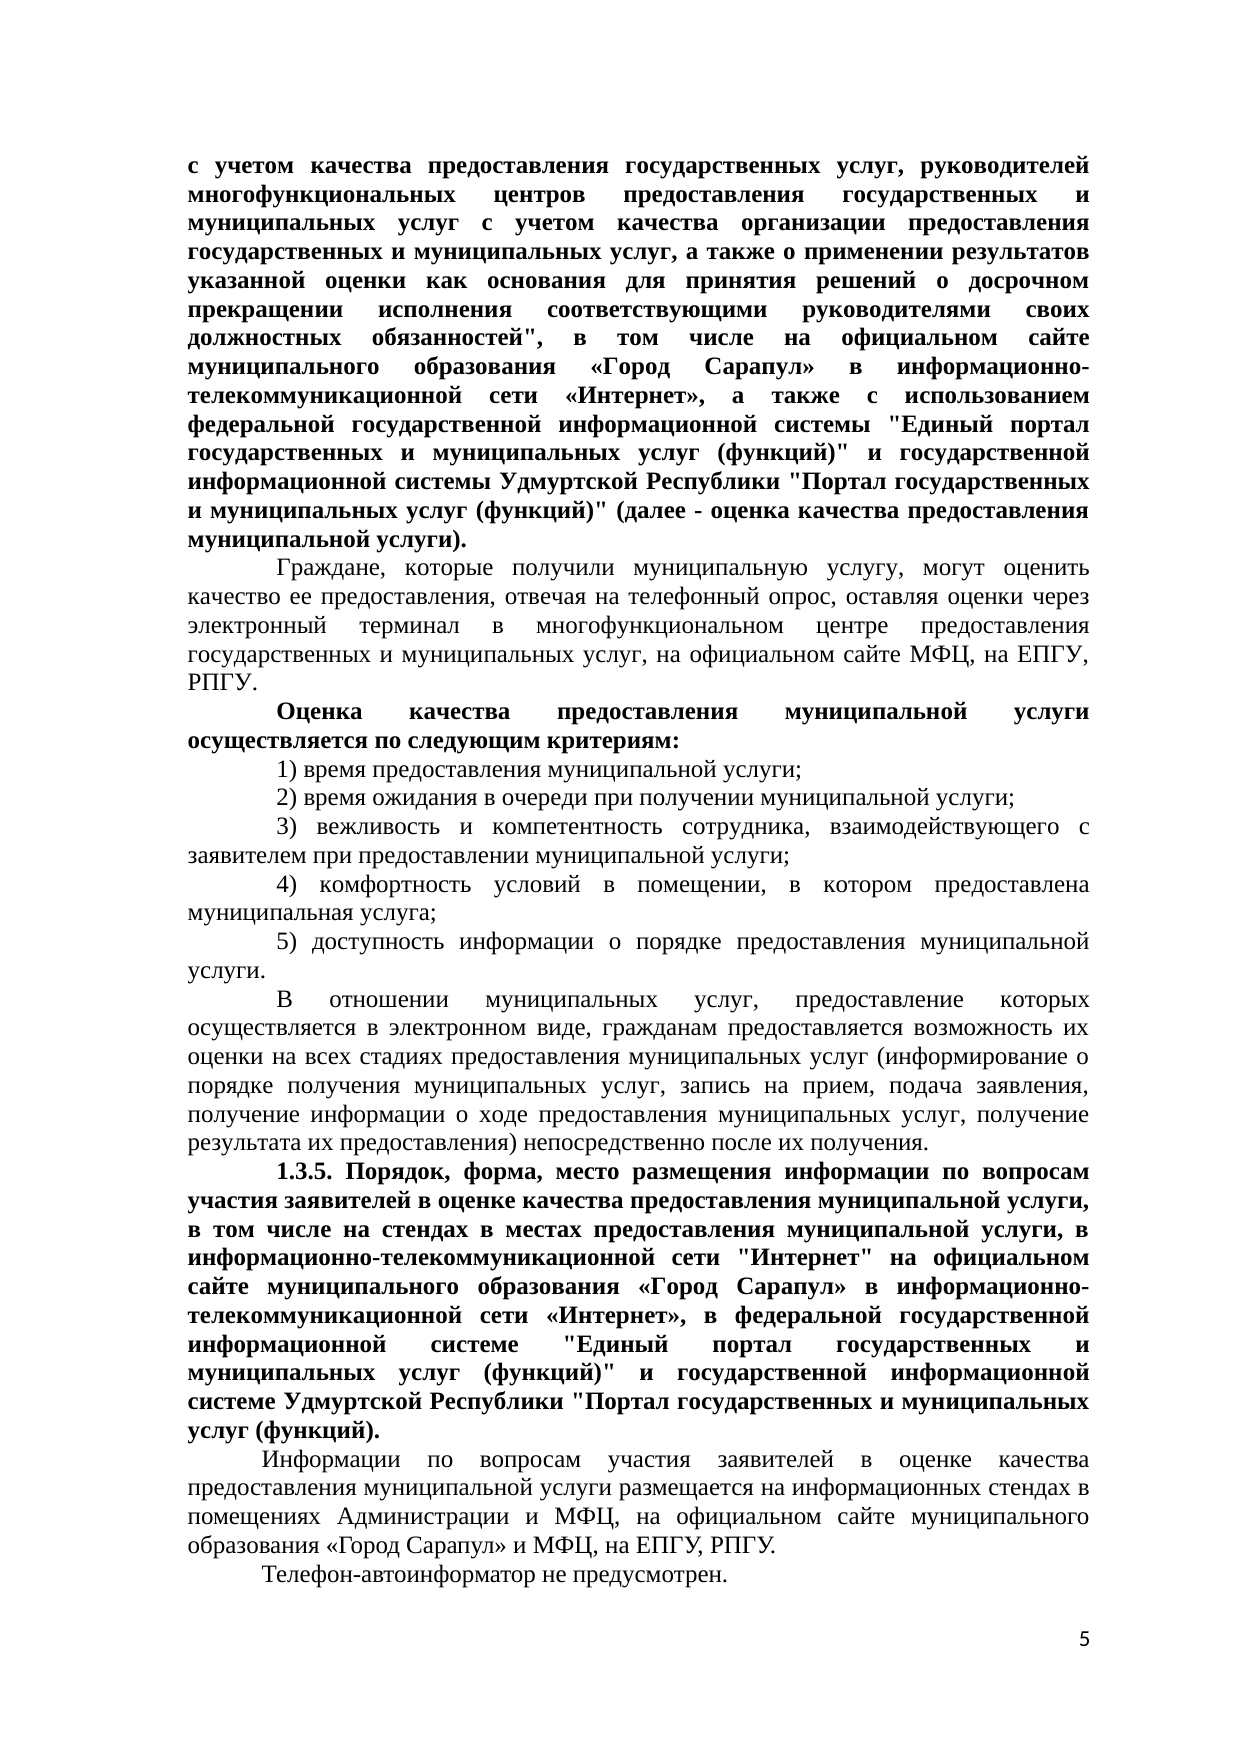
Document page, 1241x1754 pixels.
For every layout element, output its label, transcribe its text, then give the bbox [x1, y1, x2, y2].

subtitle Телефон-автоинформатор не предусмотрен. [187, 1559, 1090, 1587]
text 1.3.5. Порядок, форма, место размещения информации по вопросам участия заявителей в оценке качества предоставления муниципальной услуги, в том числе на стендах в местах предоставления муниципальной услуги, в информационно-телекоммуникационной сети "Интернет" на официальном сайте муниципального образования «Город Сарапул» в информационно-телекоммуникационной сети «Интернет», в федеральной государственной информационной системе "Единый портал государственных и муниципальных услуг (функций)" и государственной информационной системе Удмуртской Республики "Портал государственных и муниципальных услуг (функций). [187, 1156, 1090, 1444]
text 4) комфортность условий в помещении, в котором предоставлена муниципальная услуга; [187, 869, 1090, 926]
text В отношении муниципальных услуг, предоставление которых осуществляется в электронном виде, гражданам предоставляется возможность их оценки на всех стадиях предоставления муниципальных услуг (информирование о порядке получения муниципальных услуг, запись на прием, подача заявления, получение информации о ходе предоставления муниципальных услуг, получение результата их предоставления) непосредственно после их получения. [187, 984, 1090, 1156]
text Граждане, которые получили муниципальную услугу, могут оценить качество ее предоставления, отвечая на телефонный опрос, оставляя оценки через электронный терминал в многофункциональном центре предоставления государственных и муниципальных услуг, на официальном сайте МФЦ, на ЕПГУ, РПГУ. [187, 552, 1090, 696]
text 2) время ожидания в очереди при получении муниципальной услуги; [187, 782, 1090, 811]
text 1) время предоставления муниципальной услуги; [187, 754, 1090, 782]
text Оценка качества предоставления муниципальной услуги осуществляется по следующим критериям: [187, 696, 1090, 754]
text 3) вежливость и компетентность сотрудника, взаимодействующего с заявителем при предоставлении муниципальной услуги; [187, 811, 1090, 869]
subtitle Информации по вопросам участия заявителей в оценке качества предоставления муниципальной услуги размещается на информационных стендах в помещениях Администрации и МФЦ, на официальном сайте муниципального образования «Город Сарапул» и МФЦ, на ЕПГУ, РПГУ. [187, 1444, 1090, 1559]
text 5) доступность информации о порядке предоставления муниципальной услуги. [187, 926, 1090, 984]
